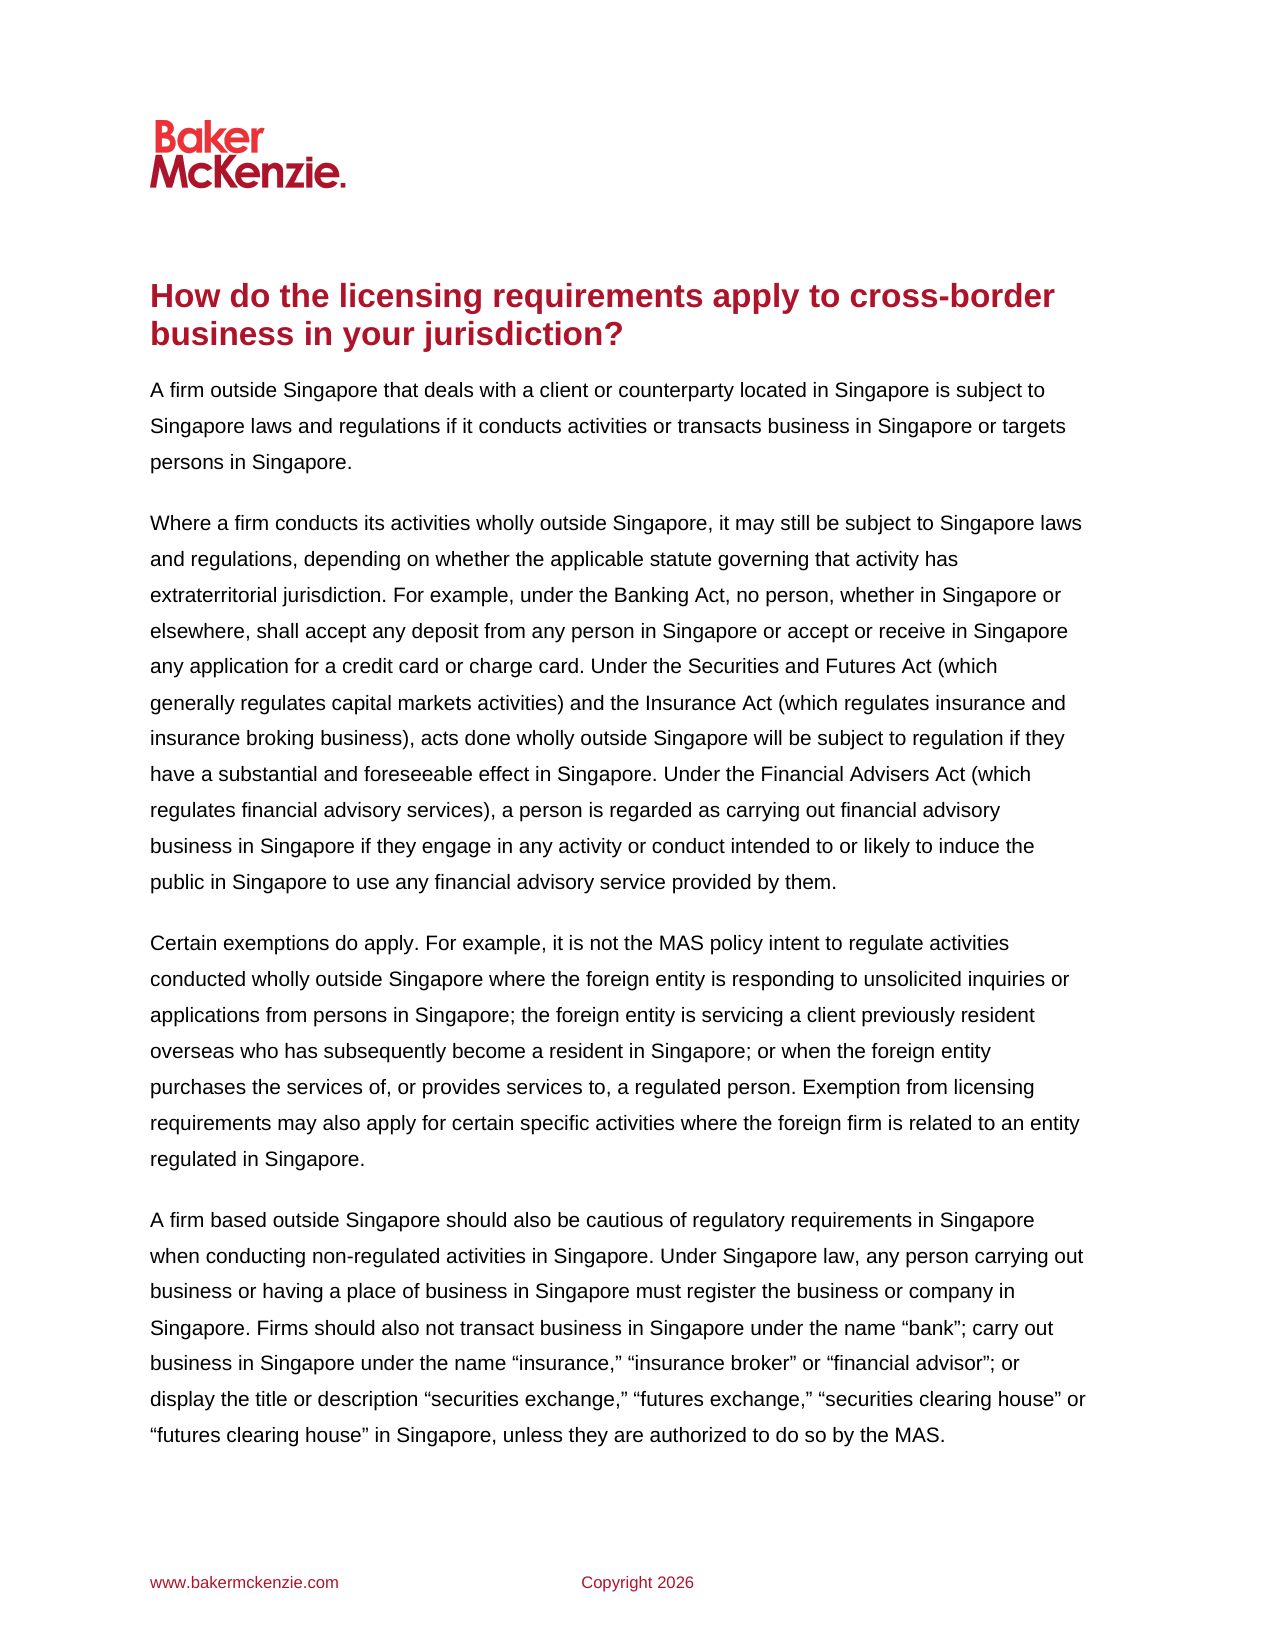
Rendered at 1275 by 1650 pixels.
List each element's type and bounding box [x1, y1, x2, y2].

picture [150, 120, 346, 189]
